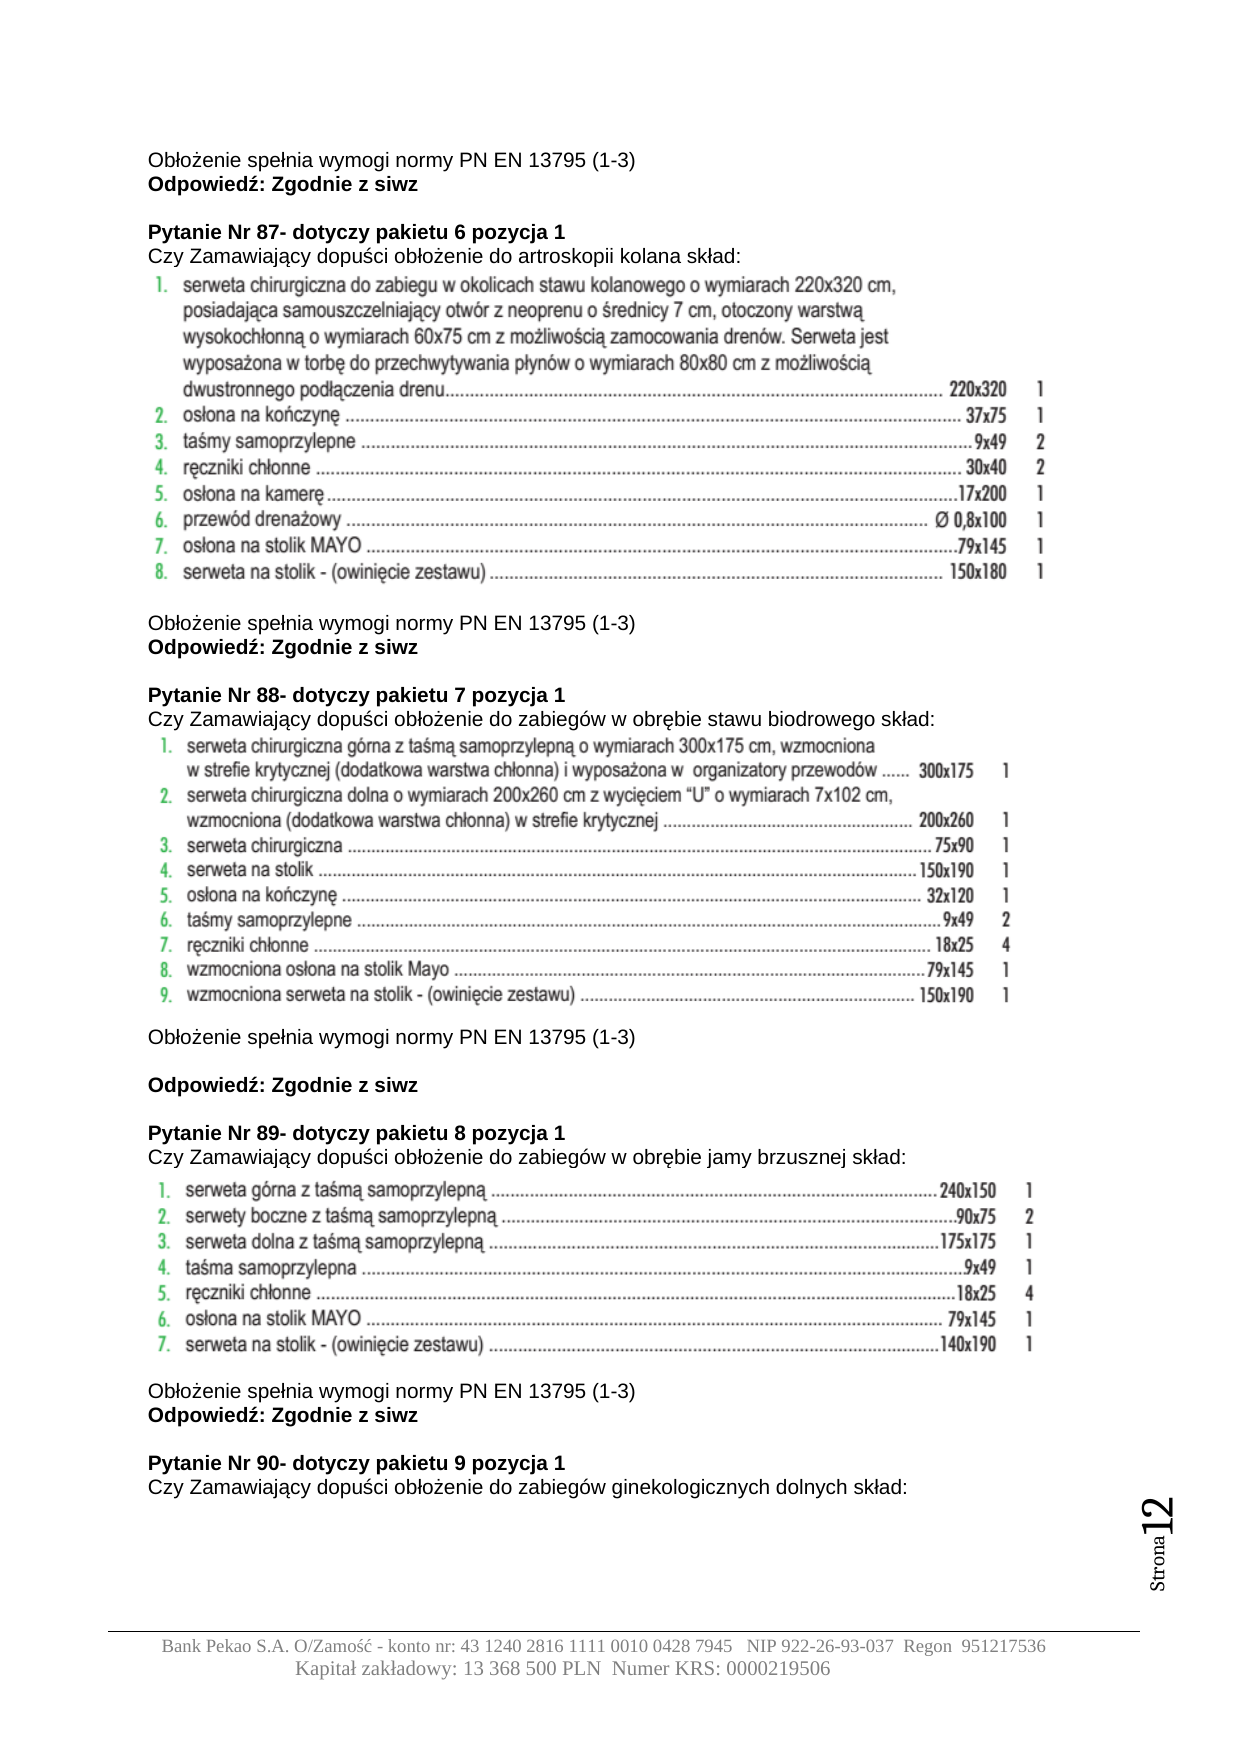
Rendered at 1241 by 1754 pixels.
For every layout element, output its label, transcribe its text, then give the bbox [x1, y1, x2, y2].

text Obłożenie spełnia wymogi normy PN EN 13795 (1-3) [148, 148, 1093, 172]
text Odpowiedź: Zgodnie z siwz [148, 172, 1093, 196]
text Czy Zamawiający dopuści obłożenie do zabiegów w obrębie stawu biodrowego skład: [148, 707, 1093, 731]
text Czy Zamawiający dopuści obłożenie do artroskopii kolana skład: [148, 243, 1093, 267]
text Czy Zamawiający dopuści obłożenie do zabiegów ginekologicznych dolnych skład: [148, 1475, 1093, 1499]
text Obłożenie spełnia wymogi normy PN EN 13795 (1-3) [148, 611, 1093, 635]
text Odpowiedź: Zgodnie z siwz [148, 635, 1093, 659]
picture [147, 267, 1048, 612]
subtitle Pytanie Nr 87- dotyczy pakietu 6 pozycja 1 [148, 219, 1093, 243]
picture [147, 731, 1048, 1025]
text Czy Zamawiający dopuści obłożenie do zabiegów w obrębie jamy brzusznej skład: [148, 1144, 1093, 1168]
subtitle Pytanie Nr 88- dotyczy pakietu 7 pozycja 1 [148, 683, 1093, 707]
text Odpowiedź: Zgodnie z siwz [148, 1073, 1093, 1097]
text Obłożenie spełnia wymogi normy PN EN 13795 (1-3) [148, 1379, 1093, 1403]
subtitle Pytanie Nr 89- dotyczy pakietu 8 pozycja 1 [148, 1121, 1093, 1144]
picture [147, 1168, 1048, 1380]
text Obłożenie spełnia wymogi normy PN EN 13795 (1-3) [148, 1025, 1093, 1049]
text Odpowiedź: Zgodnie z siwz [148, 1403, 1093, 1427]
subtitle Pytanie Nr 90- dotyczy pakietu 9 pozycja 1 [148, 1451, 1093, 1475]
